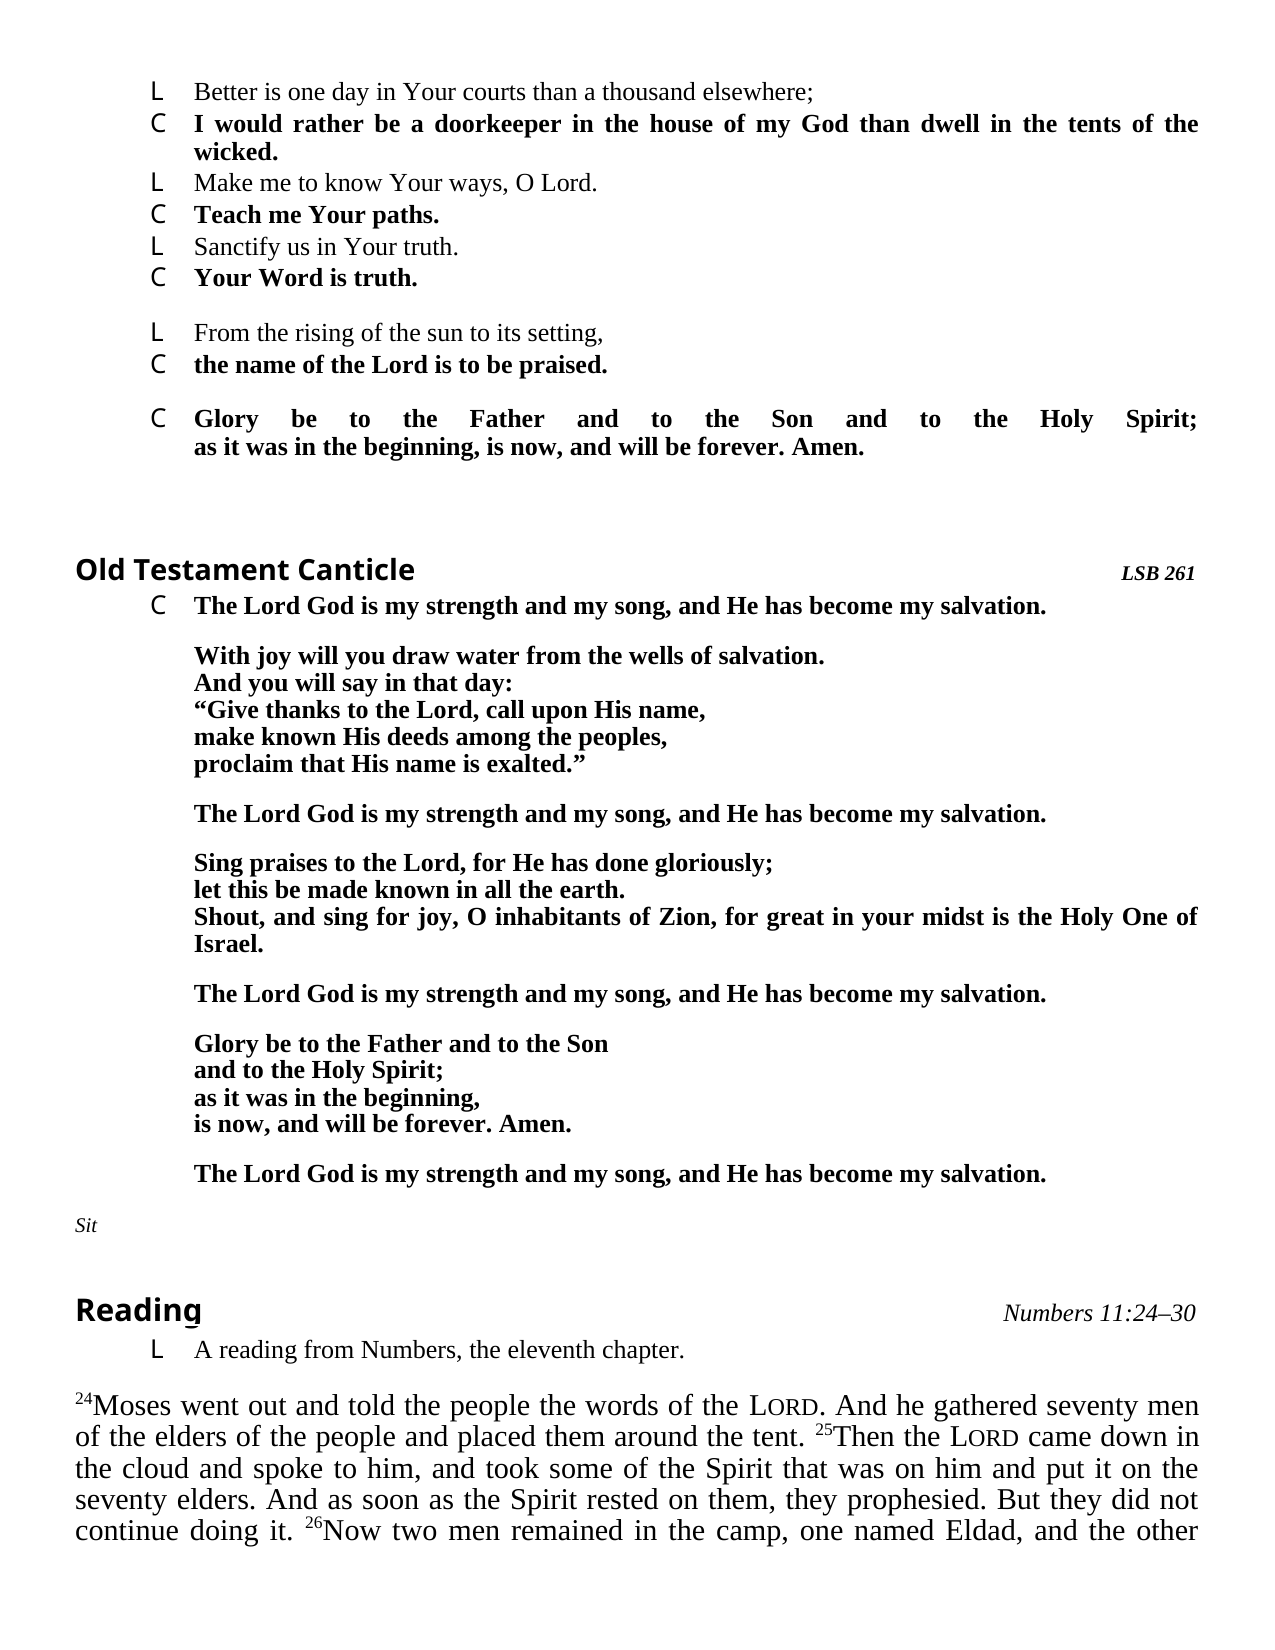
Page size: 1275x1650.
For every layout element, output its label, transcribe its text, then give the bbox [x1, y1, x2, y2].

text The Lord God is my strength and my song, and He has become my salvation. [194, 1161, 1200, 1188]
text And you will say in that day: [194, 670, 1200, 697]
text Sit [75, 1213, 1200, 1237]
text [75, 1391, 1200, 1547]
text Reading Numbers 11:24–30 [75, 1288, 1200, 1330]
text Shout, and sing for joy, O inhabitants of Zion, for great in your midst is the Holy One of Israel. [194, 904, 1200, 958]
text L Better is one day in Your courts than a thousand elsewhere; [150, 75, 1200, 107]
text C Teach me Your paths. [150, 198, 1200, 229]
text C The Lord God is my strength and my song, and He has become my salvation. [150, 589, 1200, 621]
text With joy will you draw water from the wells of salvation. [194, 643, 1200, 670]
text C the name of the Lord is to be praised. [150, 348, 1200, 380]
text L From the rising of the sun to its setting, [150, 316, 1200, 348]
text as it was in the beginning, [194, 1084, 1200, 1111]
text The Lord God is my strength and my song, and He has become my salvation. [194, 981, 1200, 1008]
text Old Testament Canticle LSB 261 [75, 549, 1200, 589]
text let this be made known in all the earth. [194, 877, 1200, 904]
text Sing praises to the Lord, for He has done gloriously; [194, 850, 1200, 877]
text L Make me to know Your ways, O Lord. [150, 166, 1200, 198]
text make known His deeds among the peoples, [194, 724, 1200, 751]
text “Give thanks to the Lord, call upon His name, [194, 697, 1200, 724]
text C Your Word is truth. [150, 261, 1200, 293]
text L A reading from Numbers, the eleventh chapter. [150, 1330, 1200, 1366]
text The Lord God is my strength and my song, and He has become my salvation. [194, 801, 1200, 828]
text is now, and will be forever. Amen. [194, 1111, 1200, 1138]
text L Sanctify us in Your truth. [150, 229, 1200, 261]
text C Glory be to the Father and to the Son and to the Holy Spirit; as it was in the beginning, is now, and will be forever. Amen. [150, 402, 1200, 461]
text proclaim that His name is exalted.” [194, 751, 1200, 778]
text C I would rather be a doorkeeper in the house of my God than dwell in the tents of the wicked. [150, 107, 1200, 166]
text Glory be to the Father and to the Son [194, 1030, 1200, 1057]
text and to the Holy Spirit; [194, 1057, 1200, 1084]
